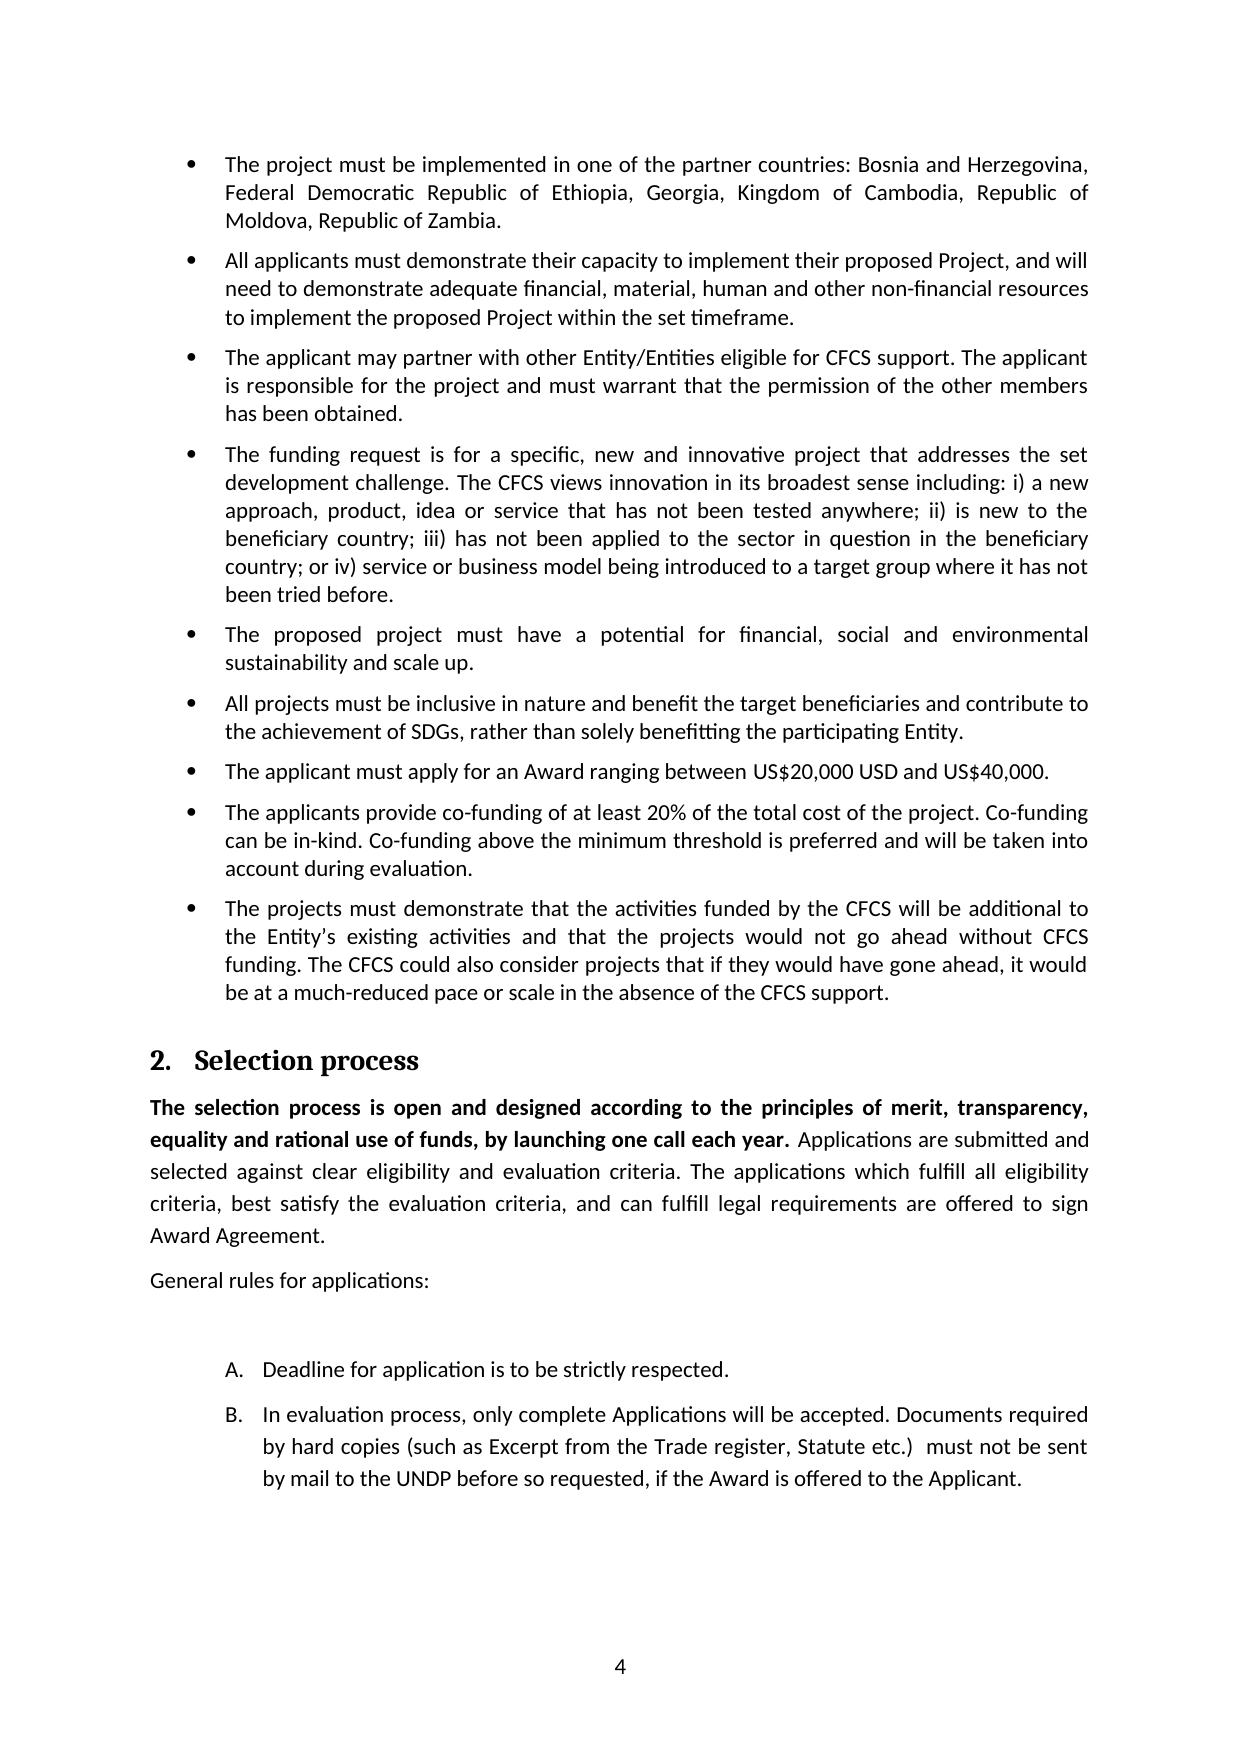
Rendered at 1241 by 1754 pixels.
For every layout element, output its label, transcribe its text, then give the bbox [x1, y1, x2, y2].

subtitle Selection process [150, 1044, 1090, 1078]
list The project must be implemented in one of the partner countries: Bosnia and Herzegovina, Federal Democratic Republic of Ethiopia, Georgia, Kingdom of Cambodia, Republic of Moldova, Republic of Zambia. [187, 150, 1090, 234]
list Deadline for application is to be strictly respected. [225, 1356, 1090, 1383]
list In evaluation process, only complete Applications will be accepted. Documents required by hard copies (such as Excerpt from the Trade register, Statute etc.) must not be sent by mail to the UNDP before so requested, if the Award is offered to the Applicant. [225, 1400, 1090, 1493]
text The selection process is open and designed according to the principles of merit, transparency, equality and rational use of funds, by launching one call each year. Applications are submitted and selected against clear eligibility and evaluation criteria. The applications which fulfill all eligibility criteria, best satisfy the evaluation criteria, and can fulfill legal requirements are offered to sign Award Agreement. [150, 1093, 1090, 1249]
list The projects must demonstrate that the activities funded by the CFCS will be additional to the Entity’s existing activities and that the projects would not go ahead without CFCS funding. The CFCS could also consider projects that if they would have gone ahead, it would be at a much-reduced pace or scale in the absence of the CFCS support. [187, 894, 1090, 1007]
list The applicant must apply for an Award ranging between US$20,000 USD and US$40,000. [187, 757, 1090, 785]
list The applicants provide co-funding of at least 20% of the total cost of the project. Co-funding can be in-kind. Co-funding above the minimum threshold is preferred and will be taken into account during evaluation. [187, 798, 1090, 882]
list The applicant may partner with other Entity/Entities eligible for CFCS support. The applicant is responsible for the project and must warrant that the permission of the other members has been obtained. [187, 343, 1090, 427]
list The proposed project must have a potential for financial, social and environmental sustainability and scale up. [187, 620, 1090, 676]
list All applicants must demonstrate their capacity to implement their proposed Project, and will need to demonstrate adequate financial, material, human and other non-financial resources to implement the proposed Project within the set timeframe. [187, 247, 1090, 331]
list The funding request is for a specific, new and innovative project that addresses the set development challenge. The CFCS views innovation in its broadest sense including: i) a new approach, product, idea or service that has not been tested anywhere; ii) is new to the beneficiary country; iii) has not been applied to the sector in question in the beneficiary country; or iv) service or business model being introduced to a target group where it has not been tried before. [187, 440, 1090, 608]
text General rules for applications: [150, 1266, 1090, 1294]
list All projects must be inclusive in nature and benefit the target beneficiaries and contribute to the achievement of SDGs, rather than solely benefitting the participating Entity. [187, 689, 1090, 745]
